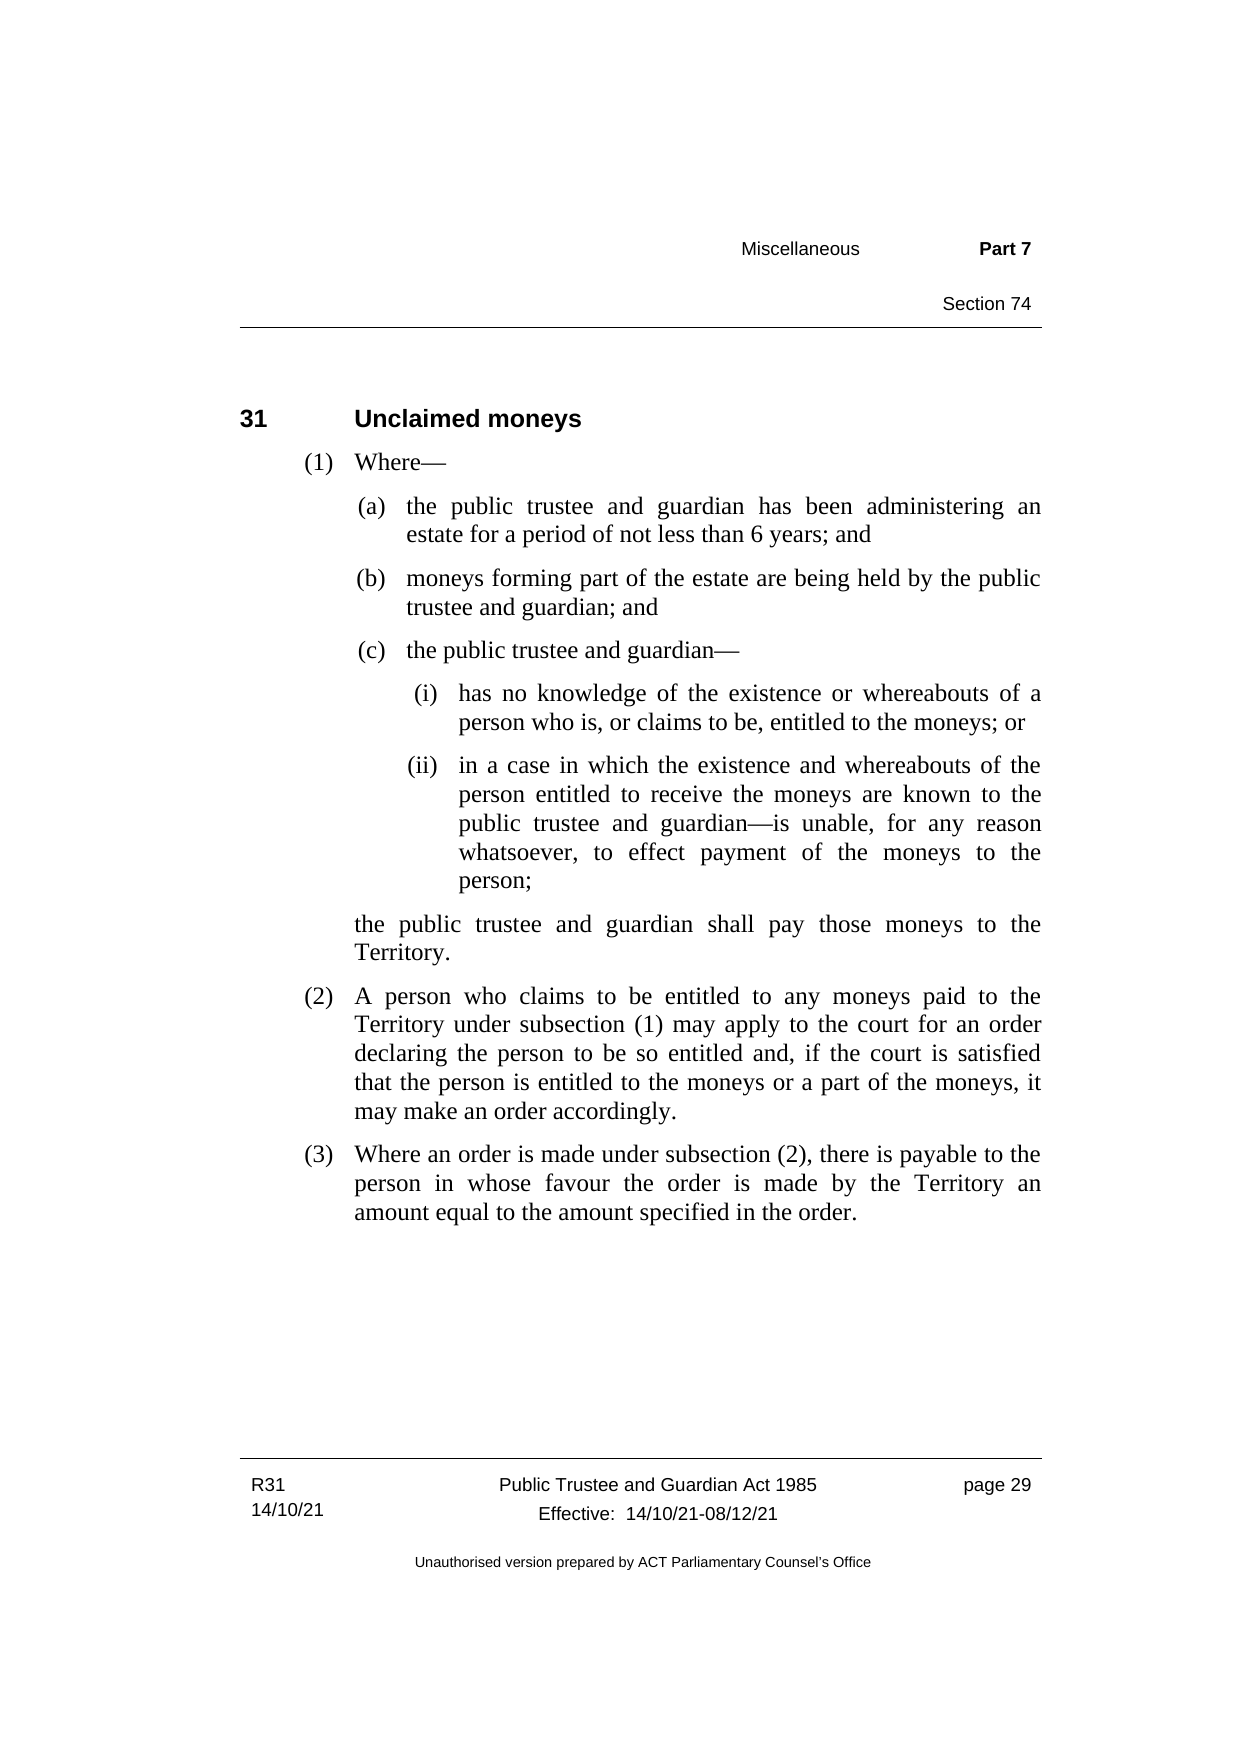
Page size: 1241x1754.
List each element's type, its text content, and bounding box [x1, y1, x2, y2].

text (b) moneys forming part of the estate are being held by the public trustee and guardian; and [239, 563, 1042, 620]
text (a) the public trustee and guardian has been administering an estate for a period of not less than 6 years; and [239, 491, 1042, 548]
text (1) Where— [239, 447, 1042, 476]
text (c) the public trustee and guardian— [239, 635, 1042, 664]
text (2) A person who claims to be entitled to any moneys paid to the Territory under subsection (1) may apply to the court for an order declaring the person to be so entitled and, if the court is satisfied that the person is entitled to the moneys or a part of the moneys, it may make an order accordingly. [239, 981, 1042, 1124]
text the public trustee and guardian shall pay those moneys to the Territory. [354, 909, 1042, 966]
text (3) Where an order is made under subsection (2), there is payable to the person in whose favour the order is made by the Territory an amount equal to the amount specified in the order. [239, 1139, 1042, 1225]
text (ii) in a case in which the existence and whereabouts of the person entitled to receive the moneys are known to the public trustee and guardian—is unable, for any reason whatsoever, to effect payment of the moneys to the person; [239, 750, 1042, 894]
text (i) has no knowledge of the existence or whereabouts of a person who is, or claims to be, entitled to the moneys; or [239, 678, 1042, 736]
text 31 Unclaimed moneys [239, 404, 1042, 433]
